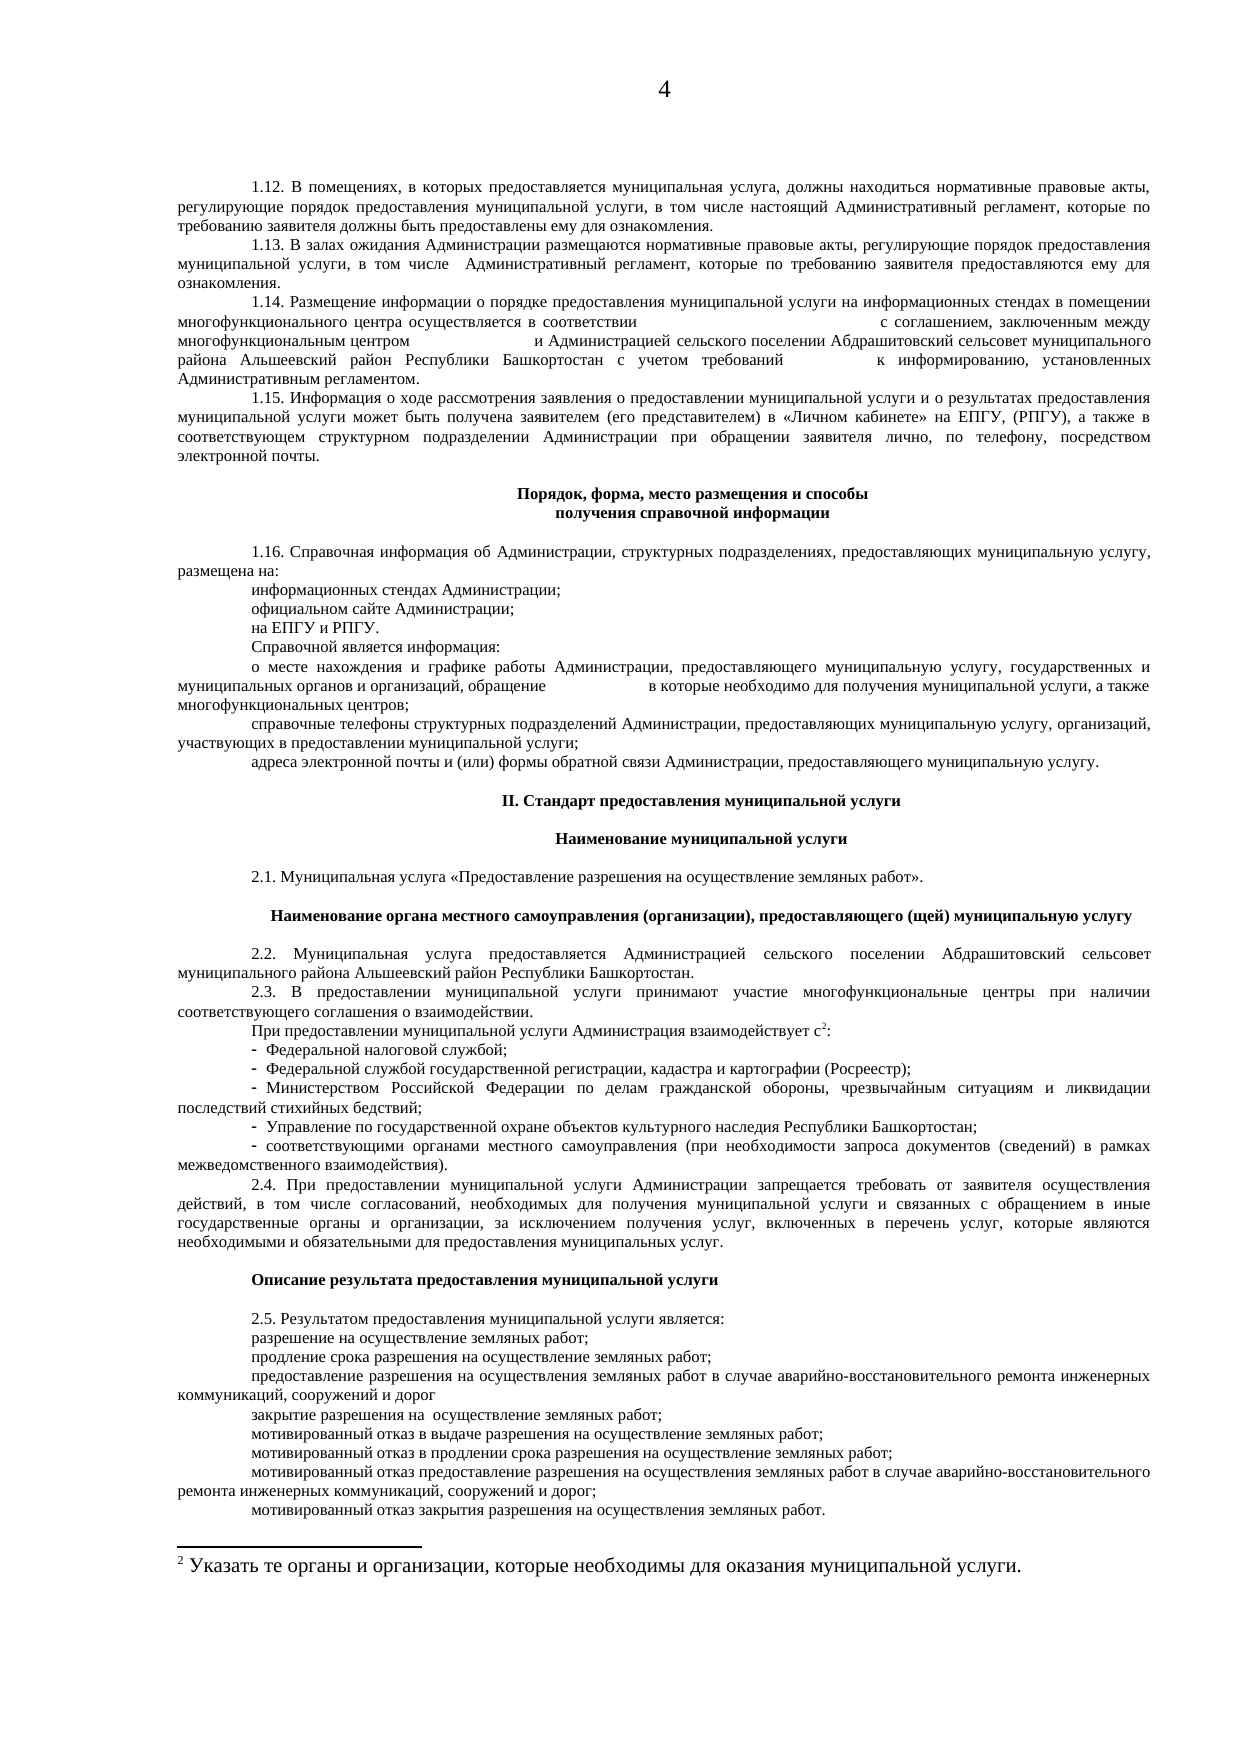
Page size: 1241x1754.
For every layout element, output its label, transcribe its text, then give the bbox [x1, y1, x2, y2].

text информационных стендах Администрации; [177, 580, 1152, 599]
text При предоставлении муниципальной услуги Администрация взаимодействует с: [177, 1021, 1152, 1040]
text справочные телефоны структурных подразделений Администрации, предоставляющих муниципальную услугу, организаций, участвующих в предоставлении муниципальной услуги; [177, 714, 1152, 752]
list Министерством Российской Федерации по делам гражданской обороны, чрезвычайным ситуациям и ликвидации последствий стихийных бедствий; [177, 1078, 1152, 1117]
text 1.13. В залах ожидания Администрации размещаются нормативные правовые акты, регулирующие порядок предоставления муниципальной услуги, в том числе Административный регламент, которые по требованию заявителя предоставляются ему для ознакомления. [177, 235, 1152, 292]
text мотивированный отказ в выдаче разрешения на осуществление земляных работ; [177, 1423, 1152, 1443]
text мотивированный отказ закрытия разрешения на осуществления земляных работ. [177, 1500, 1152, 1519]
text 1.16. Справочная информация об Администрации, структурных подразделениях, предоставляющих муниципальную услугу, размещена на: [177, 541, 1152, 580]
text о месте нахождения и графике работы Администрации, предоставляющего муниципальную услугу, государственных и муниципальных органов и организаций, обращение в которые необходимо для получения муниципальной услуги, а также многофункциональных центров; [177, 656, 1152, 714]
text Наименование органа местного самоуправления (организации), предоставляющего (щей) муниципальную услугу [177, 906, 1152, 925]
text Порядок, форма, место размещения и способы [177, 484, 1152, 503]
text Справочной является информация: [177, 637, 1152, 656]
text разрешение на осуществление земляных работ; [177, 1328, 1152, 1347]
text закрытие разрешения на осуществление земляных работ; [177, 1404, 1152, 1423]
text мотивированный отказ предоставление разрешения на осуществления земляных работ в случае аварийно-восстановительного ремонта инженерных коммуникаций, сооружений и дорог; [177, 1462, 1152, 1500]
text официальном сайте Администрации; [177, 599, 1152, 618]
text адреса электронной почты и (или) формы обратной связи Администрации, предоставляющего муниципальную услугу. [177, 752, 1152, 771]
text продление срока разрешения на осуществление земляных работ; [177, 1347, 1152, 1366]
text 1.15. Информация о ходе рассмотрения заявления о предоставлении муниципальной услуги и о результатах предоставления муниципальной услуги может быть получена заявителем (его представителем) в «Личном кабинете» на ЕПГУ, (РПГУ), а также в соответствующем структурном подразделении Администрации при обращении заявителя лично, по телефону, посредством электронной почты. [177, 388, 1152, 465]
text 2.5. Результатом предоставления муниципальной услуги является: [177, 1308, 1152, 1328]
list Федеральной налоговой службой; [177, 1040, 1152, 1059]
text 2.4. При предоставлении муниципальной услуги Администрации запрещается требовать от заявителя осуществления действий, в том числе согласований, необходимых для получения муниципальной услуги и связанных с обращением в иные государственные органы и организации, за исключением получения услуг, включенных в перечень услуг, которые являются необходимыми и обязательными для предоставления муниципальных услуг. [177, 1174, 1152, 1251]
text 2.1. Муниципальная услуга «Предоставление разрешения на осуществление земляных работ». [177, 867, 1152, 886]
text 2.3. В предоставлении муниципальной услуги принимают участие многофункциональные центры при наличии соответствующего соглашения о взаимодействии. [177, 982, 1152, 1021]
list Управление по государственной охране объектов культурного наследия Республики Башкортостан; [177, 1117, 1152, 1136]
text получения справочной информации [177, 503, 1152, 522]
text Наименование муниципальной услуги [177, 829, 1152, 848]
text II. Стандарт предоставления муниципальной услуги [177, 791, 1152, 810]
text 1.12. В помещениях, в которых предоставляется муниципальная услуга, должны находиться нормативные правовые акты, регулирующие порядок предоставления муниципальной услуги, в том числе настоящий Административный регламент, которые по требованию заявителя должны быть предоставлены ему для ознакомления. [177, 177, 1152, 235]
text мотивированный отказ в продлении срока разрешения на осуществление земляных работ; [177, 1443, 1152, 1462]
text на ЕПГУ и РПГУ. [177, 618, 1152, 637]
text предоставление разрешения на осуществления земляных работ в случае аварийно-восстановительного ремонта инженерных коммуникаций, сооружений и дорог [177, 1366, 1152, 1404]
text 1.14. Размещение информации о порядке предоставления муниципальной услуги на информационных стендах в помещении многофункционального центра осуществляется в соответствии с соглашением, заключенным между многофункциональным центром и Администрацией сельского поселении Абдрашитовский сельсовет муниципального района Альшеевский район Республики Башкортостан с учетом требований к информированию, установленных Административным регламентом. [177, 292, 1152, 388]
list Федеральной службой государственной регистрации, кадастра и картографии (Росреестр); [177, 1059, 1152, 1078]
text Описание результата предоставления муниципальной услуги [177, 1270, 1152, 1289]
text 2.2. Муниципальная услуга предоставляется Администрацией сельского поселении Абдрашитовский сельсовет муниципального района Альшеевский район Республики Башкортостан. [177, 944, 1152, 982]
list соответствующими органами местного самоуправления (при необходимости запроса документов (сведений) в рамках межведомственного взаимодействия). [177, 1136, 1152, 1174]
